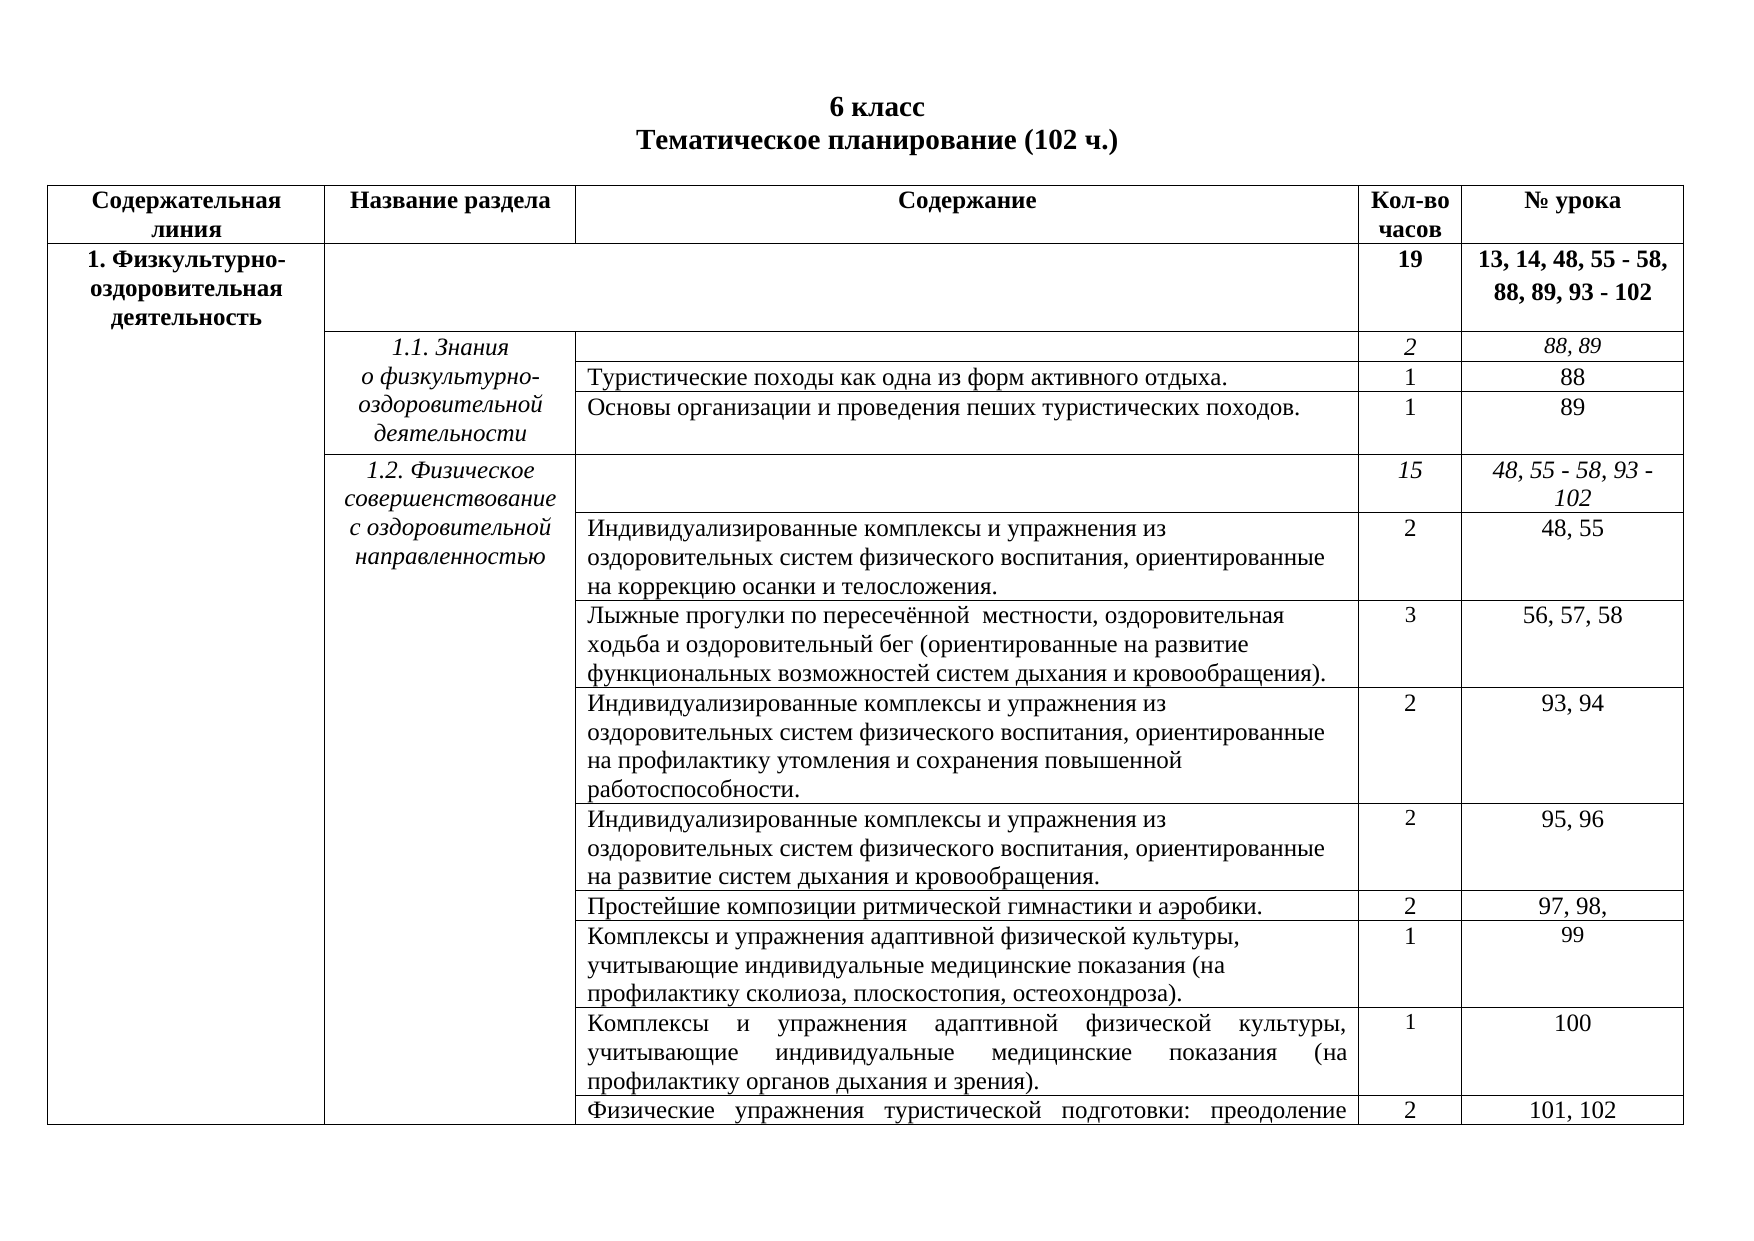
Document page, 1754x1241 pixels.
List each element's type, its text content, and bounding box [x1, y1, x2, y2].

table_cell 97, 98, [1462, 891, 1683, 920]
table_header Содержательная линия [48, 186, 324, 243]
table_cell 2 [1359, 332, 1461, 361]
table_cell [576, 332, 1358, 361]
table_cell 48, 55 [1462, 513, 1683, 599]
table_cell 88 [1462, 362, 1683, 391]
table_cell 56, 57, 58 [1462, 601, 1683, 687]
table_cell 1. Физкультурно-оздоровительная деятельность [48, 244, 324, 1124]
table_cell [325, 244, 1358, 331]
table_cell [576, 1096, 1358, 1124]
table_cell 1 [1359, 392, 1461, 454]
table_cell 2 [1359, 1096, 1461, 1124]
table_cell 2 [1359, 688, 1461, 803]
table_cell Комплексы и упражнения адаптивной физической культуры, учитывающие индивидуальные медицинские показания (на профилактику сколиоза, плоскостопия, остеохондроза). [576, 921, 1358, 1007]
table_cell 95, 96 [1462, 804, 1683, 890]
table_cell Лыжные прогулки по пересечённой местности, оздоровительная ходьба и оздоровительный бег (ориентированные на развитие функциональных возможностей систем дыхания и кровообращения). [576, 601, 1358, 687]
table_header № урока [1462, 186, 1683, 243]
table_cell 13, 14, 48, 55 - 58, 88, 89, 93 - 102 [1462, 244, 1683, 331]
table_cell 100 [1462, 1008, 1683, 1094]
table_cell 1 [1359, 362, 1461, 391]
table_cell 19 [1359, 244, 1461, 331]
table_cell Индивидуализированные комплексы и упражнения из оздоровительных систем физического воспитания, ориентированные на развитие систем дыхания и кровообращения. [576, 804, 1358, 890]
table_cell 93, 94 [1462, 688, 1683, 803]
table_cell 2 [1359, 804, 1461, 890]
table_cell [576, 455, 1358, 512]
table_cell 1.2. Физическое совершенствование с оздоровительной направленностью [325, 455, 575, 1124]
table_cell 15 [1359, 455, 1461, 512]
table_header Кол-во часов [1359, 186, 1461, 243]
table_cell 2 [1359, 513, 1461, 599]
table_cell 2 [1359, 891, 1461, 920]
table_cell Туристические походы как одна из форм активного отдыха. [576, 362, 1358, 391]
table_cell 99 [1462, 921, 1683, 1007]
text 6 класс [59, 89, 1695, 122]
table_cell 1 [1359, 1008, 1461, 1094]
table_cell Основы организации и проведения пеших туристических походов. [576, 392, 1358, 454]
table_cell 1 [1359, 921, 1461, 1007]
table_cell 101, 102 [1462, 1096, 1683, 1124]
table_cell Простейшие композиции ритмической гимнастики и аэробики. [576, 891, 1358, 920]
text Тематическое планирование (102 ч.) [59, 122, 1695, 156]
table_cell 88, 89 [1462, 332, 1683, 361]
table_cell Комплексы и упражнения адаптивной физической культуры, учитывающие индивидуальные медицинские показания (на профилактику органов дыхания и зрения). [576, 1008, 1358, 1094]
table_cell Индивидуализированные комплексы и упражнения из оздоровительных систем физического воспитания, ориентированные на коррекцию осанки и телосложения. [576, 513, 1358, 599]
table_cell 3 [1359, 601, 1461, 687]
table_cell Индивидуализированные комплексы и упражнения из оздоровительных систем физического воспитания, ориентированные на профилактику утомления и сохранения повышенной работоспособности. [576, 688, 1358, 803]
table_cell 1.1. Знания о физкультурно-оздоровительной деятельности [325, 332, 575, 454]
table_header Название раздела [325, 186, 575, 243]
table_cell 89 [1462, 392, 1683, 454]
table_header Содержание [576, 186, 1358, 243]
table_cell 48, 55 - 58, 93 - 102 [1462, 455, 1683, 512]
